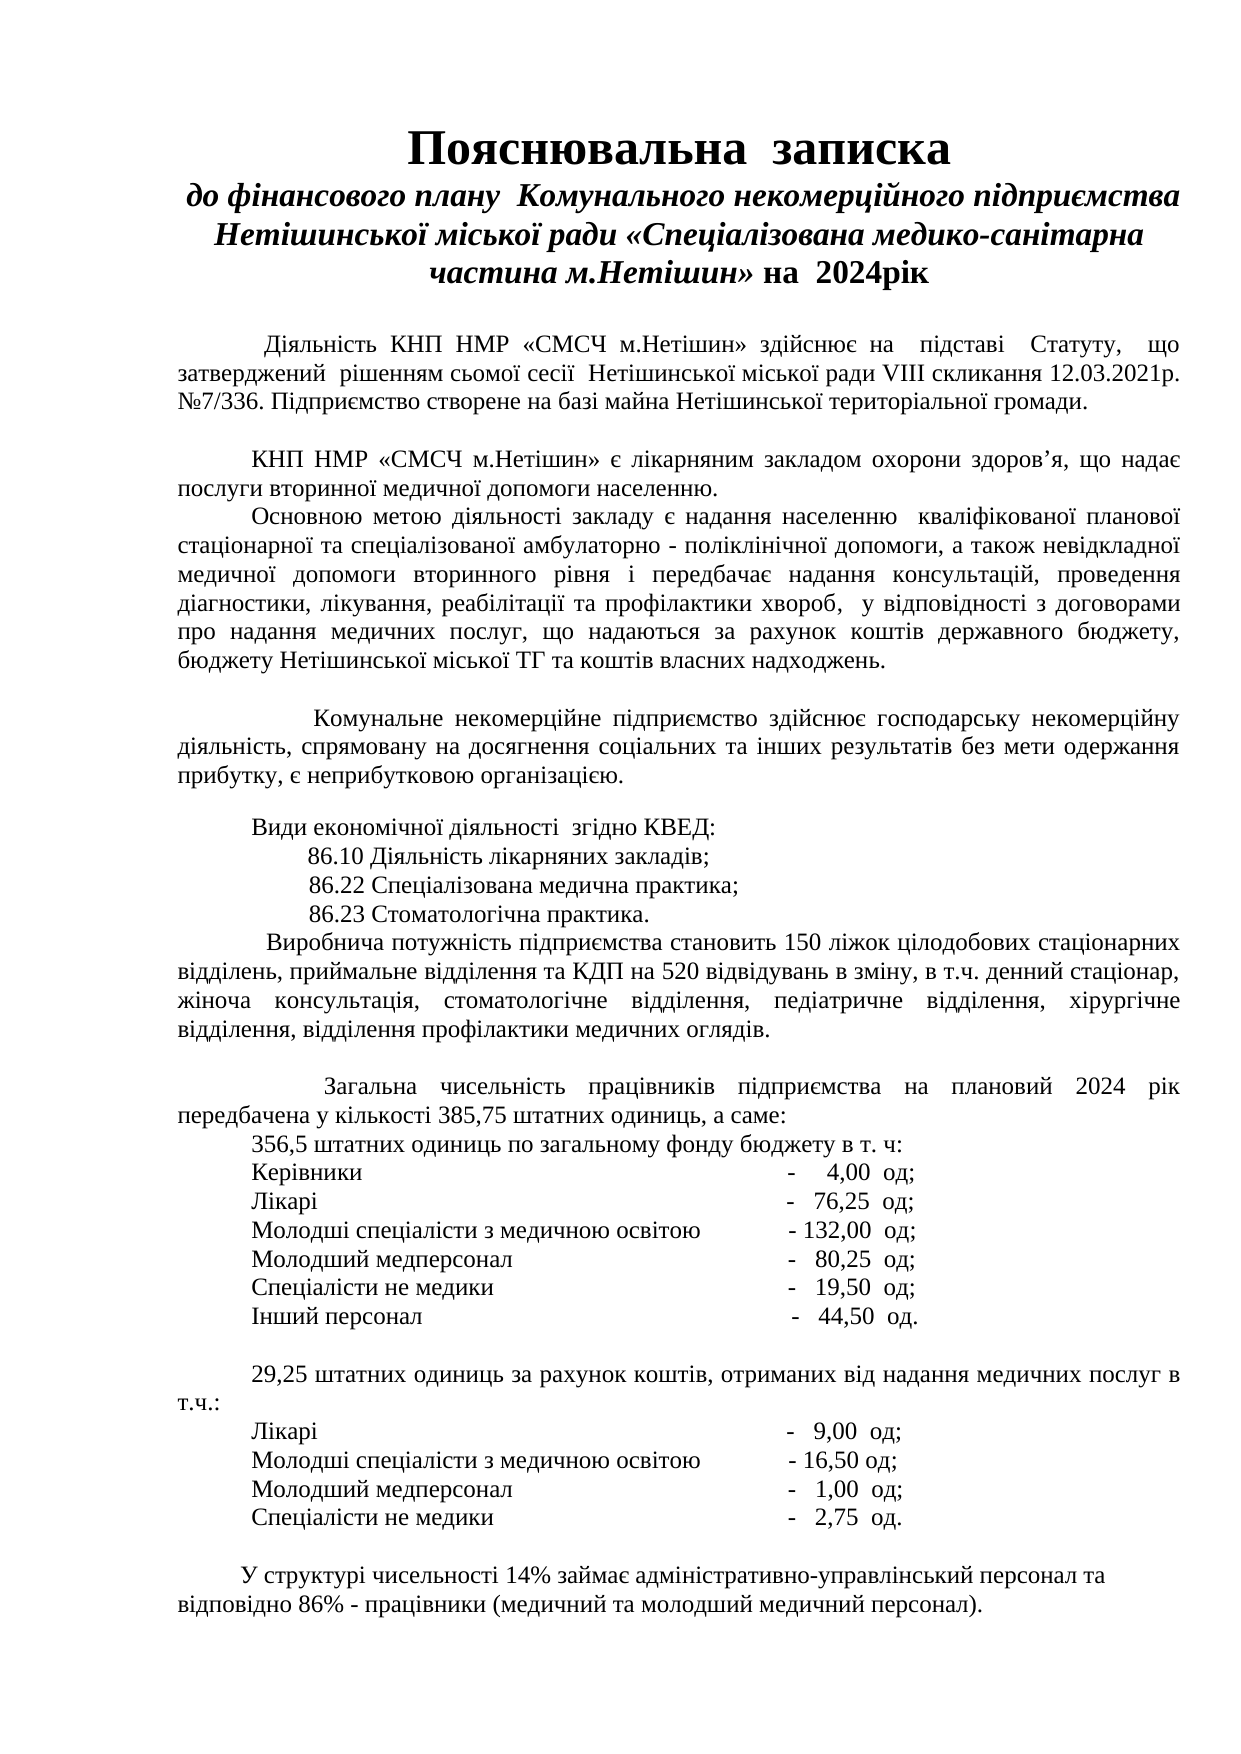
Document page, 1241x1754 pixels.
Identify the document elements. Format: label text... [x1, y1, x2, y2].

text 86.23 Стоматологічна практика. [177, 899, 1181, 927]
text Комунальне некомерційне підприємство здійснює господарську некомерційну діяльність, спрямовану на досягнення соціальних та інших результатів без мети одержання прибутку, є неприбутковою організацією. [177, 703, 1181, 789]
text КНП НМР «СМСЧ м.Нетішин» є лікарняним закладом охорони здоров’я, що надає послуги вторинної медичної допомоги населенню. [177, 444, 1181, 501]
text Молодший медперсонал - 1,00 од; [177, 1474, 1181, 1502]
text Спеціалісти не медики - 2,75 од. [177, 1502, 1181, 1531]
text Виробнича потужність підприємства становить 150 ліжок цілодобових стаціонарних відділень, приймальне відділення та КДП на 520 відвідувань в зміну, в т.ч. денний стаціонар, жіноча консультація, стоматологічне відділення, педіатричне відділення, хірургічне відділення, відділення профілактики медичних оглядів. [177, 927, 1181, 1042]
text Керівники - 4,00 од; [177, 1157, 1181, 1186]
text Види економічної діяльності згідно КВЕД: [177, 812, 1181, 841]
text Молодший медперсонал - 80,25 од; [177, 1244, 1181, 1272]
text Діяльність КНП НМР «СМСЧ м.Нетішин» здійснює на підставі Статуту, що затверджений рішенням сьомої сесії Нетішинської міської ради VIІI скликання 12.03.2021р. №7/336. Підприємство створене на базі майна Нетішинської територіальної громади. [177, 329, 1181, 415]
text Загальна чисельність працівників підприємства на плановий 2024 рік передбачена у кількості 385,75 штатних одиниць, а саме: [177, 1071, 1181, 1129]
text Молодші спеціалісти з медичною освітою - 132,00 од; [177, 1215, 1181, 1244]
text 86.22 Спеціалізована медична практика; [177, 870, 1181, 899]
text Молодші спеціалісти з медичною освітою - 16,50 од; [177, 1445, 1181, 1474]
text У структурі чисельності 14% займає адміністративно-управлінський персонал та відповідно 86% - працівники (медичний та молодший медичний персонал). [177, 1560, 1181, 1617]
text Інший персонал - 44,50 од. [177, 1301, 1181, 1330]
text до фінансового плану Комунального некомерційного підприємства Нетішинської міської ради «Спеціалізована медико-санітарна частина м.Нетішин» на 2024рік [177, 176, 1181, 291]
text Лікарі - 9,00 од; [177, 1416, 1181, 1445]
text Пояснювальна записка [177, 118, 1181, 176]
text 29,25 штатних одиниць за рахунок коштів, отриманих від надання медичних послуг в т.ч.: [177, 1359, 1181, 1416]
text 356,5 штатних одиниць по загальному фонду бюджету в т. ч: [177, 1129, 1181, 1157]
text Основною метою діяльності закладу є надання населенню кваліфікованої планової стаціонарної та спеціалізованої амбулаторно - поліклінічної допомоги, а також невідкладної медичної допомоги вторинного рівня і передбачає надання консультацій, проведення діагностики, лікування, реабілітації та профілактики хвороб, у відповідності з договорами про надання медичних послуг, що надаються за рахунок коштів державного бюджету, бюджету Нетішинської міської ТГ та коштів власних надходжень. [177, 501, 1181, 674]
text 86.10 Діяльність лікарняних закладів; [177, 841, 1181, 870]
text Лікарі - 76,25 од; [177, 1186, 1181, 1215]
text Спеціалісти не медики - 19,50 од; [177, 1272, 1181, 1301]
